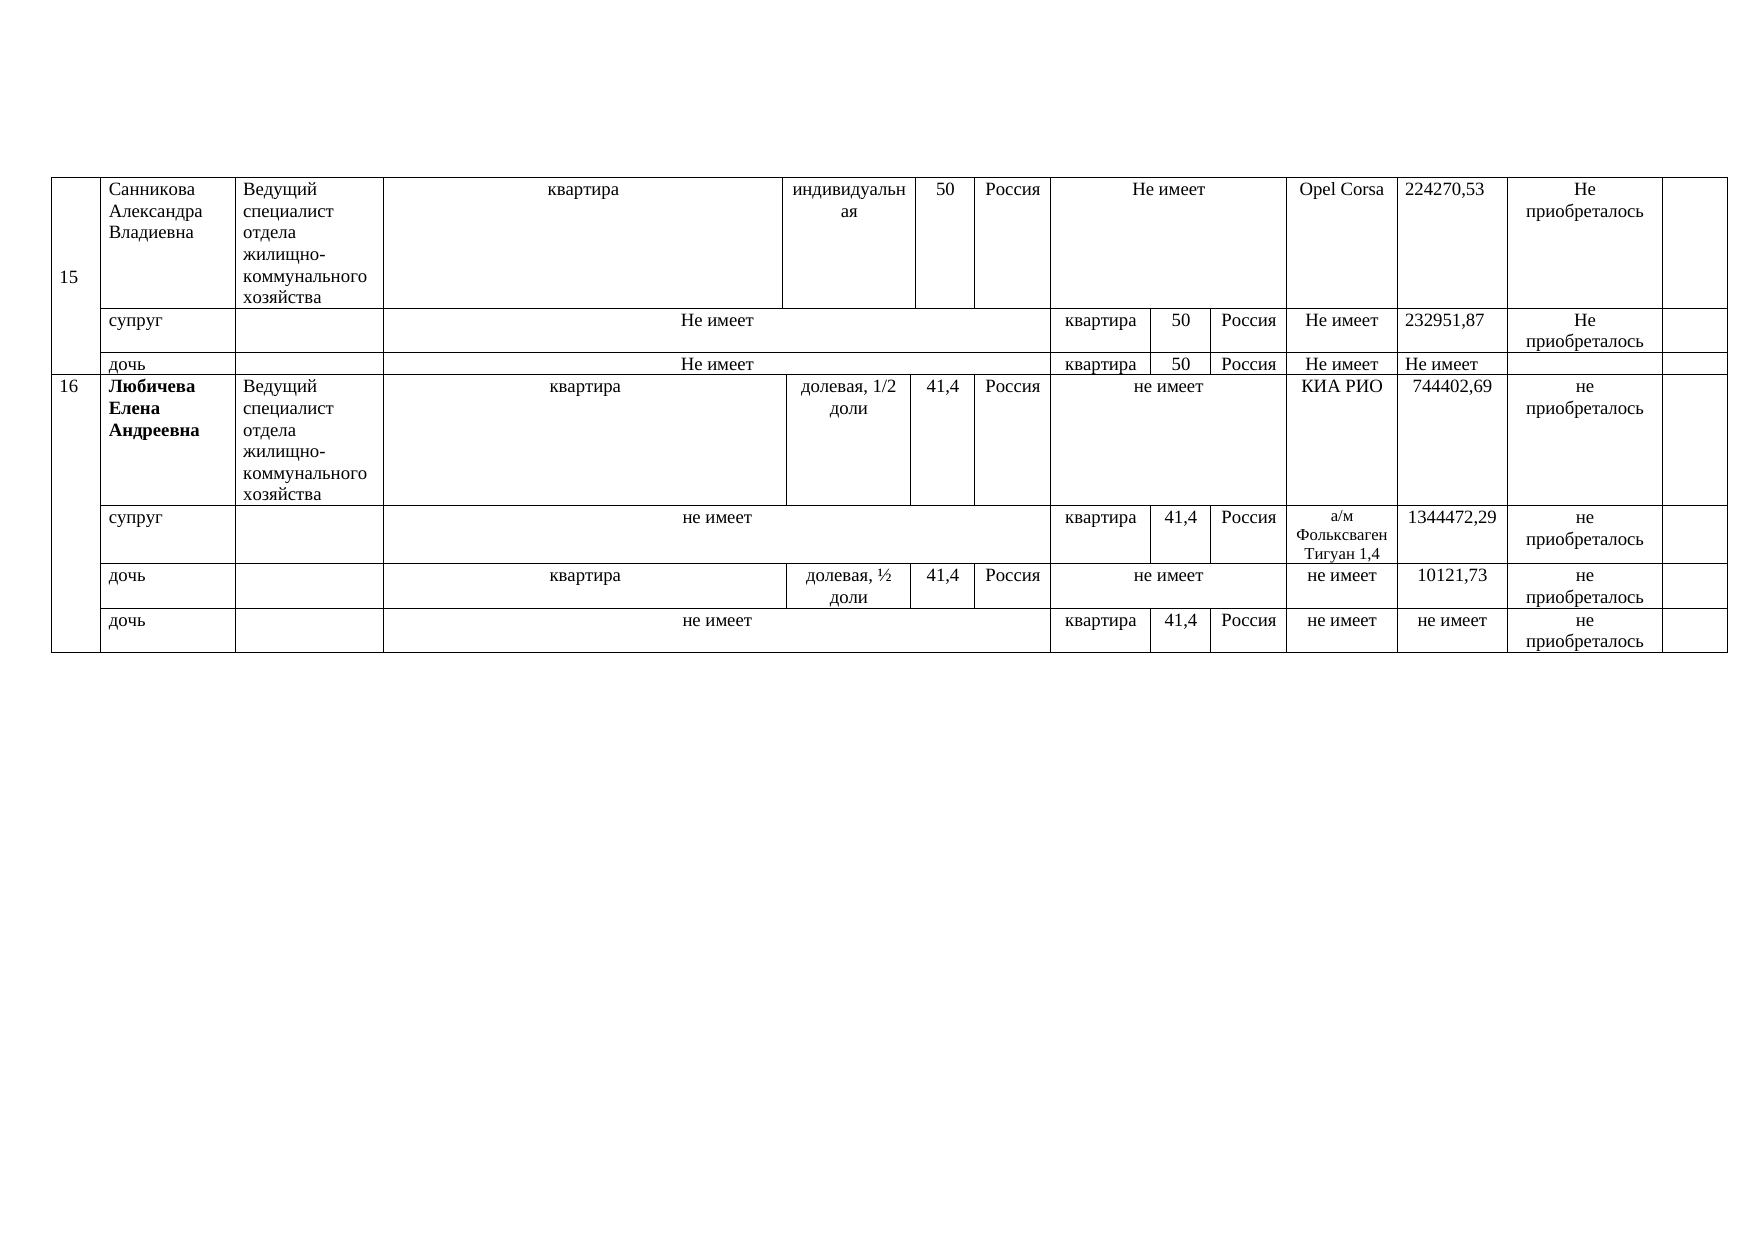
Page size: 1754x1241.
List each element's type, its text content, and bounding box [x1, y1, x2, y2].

table_cell долевая, ½ доли [787, 564, 910, 607]
table_cell Не приобреталось [1508, 178, 1662, 308]
table_cell 41,4 [1151, 506, 1210, 563]
table_cell Не имеет [1051, 178, 1286, 308]
table_cell Не имеет [384, 353, 1050, 374]
table_cell дочь [101, 609, 235, 652]
table_cell 50 [916, 178, 974, 308]
table_cell [52, 608, 100, 652]
table_cell не приобреталось [1508, 564, 1662, 607]
table_cell не имеет [1051, 375, 1286, 505]
table_cell [52, 505, 100, 563]
table_cell [52, 563, 100, 607]
table_cell Не имеет [1287, 353, 1397, 374]
table_cell квартира [1051, 506, 1150, 563]
table_cell [1663, 609, 1727, 652]
table_cell КИА РИО [1287, 375, 1397, 505]
table_cell [236, 353, 383, 374]
table_cell квартира [1051, 309, 1150, 352]
table_cell не имеет [384, 609, 1050, 652]
table_cell квартира [1051, 609, 1150, 652]
table_cell не приобреталось [1508, 375, 1662, 505]
table_cell Россия [975, 178, 1050, 308]
table_cell индивидуальная [783, 178, 915, 308]
table_cell 41,4 [911, 564, 974, 607]
table_cell не имеет [1287, 564, 1397, 607]
table_cell дочь [101, 353, 235, 374]
table_cell 10121,73 [1398, 564, 1507, 607]
table_cell 15 [52, 178, 100, 374]
table_cell [1663, 564, 1727, 607]
table_cell [1663, 309, 1727, 352]
table_cell не имеет [1287, 609, 1397, 652]
table_cell 41,4 [1151, 609, 1210, 652]
table_cell квартира [1051, 353, 1150, 374]
table_cell [236, 506, 383, 563]
table_cell Не имеет [384, 309, 1050, 352]
table_cell Ведущий специалист отдела жилищно-коммунального хозяйства [236, 375, 383, 505]
table_cell Россия [1211, 353, 1286, 374]
table_cell [1663, 178, 1727, 308]
table_cell не приобреталось [1508, 506, 1662, 563]
table_cell Россия [975, 564, 1050, 607]
table_cell квартира [384, 375, 786, 505]
table_cell [236, 564, 383, 607]
table_cell 50 [1151, 353, 1210, 374]
table_cell Ведущий специалист отдела жилищно-коммунального хозяйства [236, 178, 383, 308]
table_cell 744402,69 [1398, 375, 1507, 505]
table_cell не имеет [384, 506, 1050, 563]
table_cell 232951,87 [1398, 309, 1507, 352]
table_cell Не имеет [1287, 309, 1397, 352]
table_cell а/м Фольксваген Тигуан 1,4 [1287, 506, 1397, 563]
table_cell Санникова Александра Владиевна [101, 178, 235, 308]
table_cell не имеет [1051, 564, 1286, 607]
table_cell 50 [1151, 309, 1210, 352]
table_cell супруг [101, 309, 235, 352]
table_cell [1508, 353, 1662, 374]
table_cell 41,4 [911, 375, 974, 505]
table_cell [236, 309, 383, 352]
table_cell не приобреталось [1508, 609, 1662, 652]
table_cell [1663, 375, 1727, 505]
table_cell Россия [1211, 506, 1286, 563]
table_cell [236, 609, 383, 652]
table_cell Не имеет [1398, 353, 1507, 374]
table_cell 1344472,29 [1398, 506, 1507, 563]
table_cell [1663, 506, 1727, 563]
table_cell не имеет [1398, 609, 1507, 652]
table_cell [1663, 353, 1727, 374]
table_cell Россия [975, 375, 1050, 505]
table_cell долевая, 1/2 доли [787, 375, 910, 505]
table_cell Opel Corsa [1287, 178, 1397, 308]
table_cell квартира [384, 564, 786, 607]
table_cell Россия [1211, 309, 1286, 352]
table_cell Любичева Елена Андреевна [101, 375, 235, 505]
table_cell дочь [101, 564, 235, 607]
table_cell супруг [101, 506, 235, 563]
table_cell 224270,53 [1398, 178, 1507, 308]
table_cell квартира [384, 178, 782, 308]
table_cell Россия [1211, 609, 1286, 652]
table_cell Не приобреталось [1508, 309, 1662, 352]
table_cell 16 [52, 375, 100, 505]
